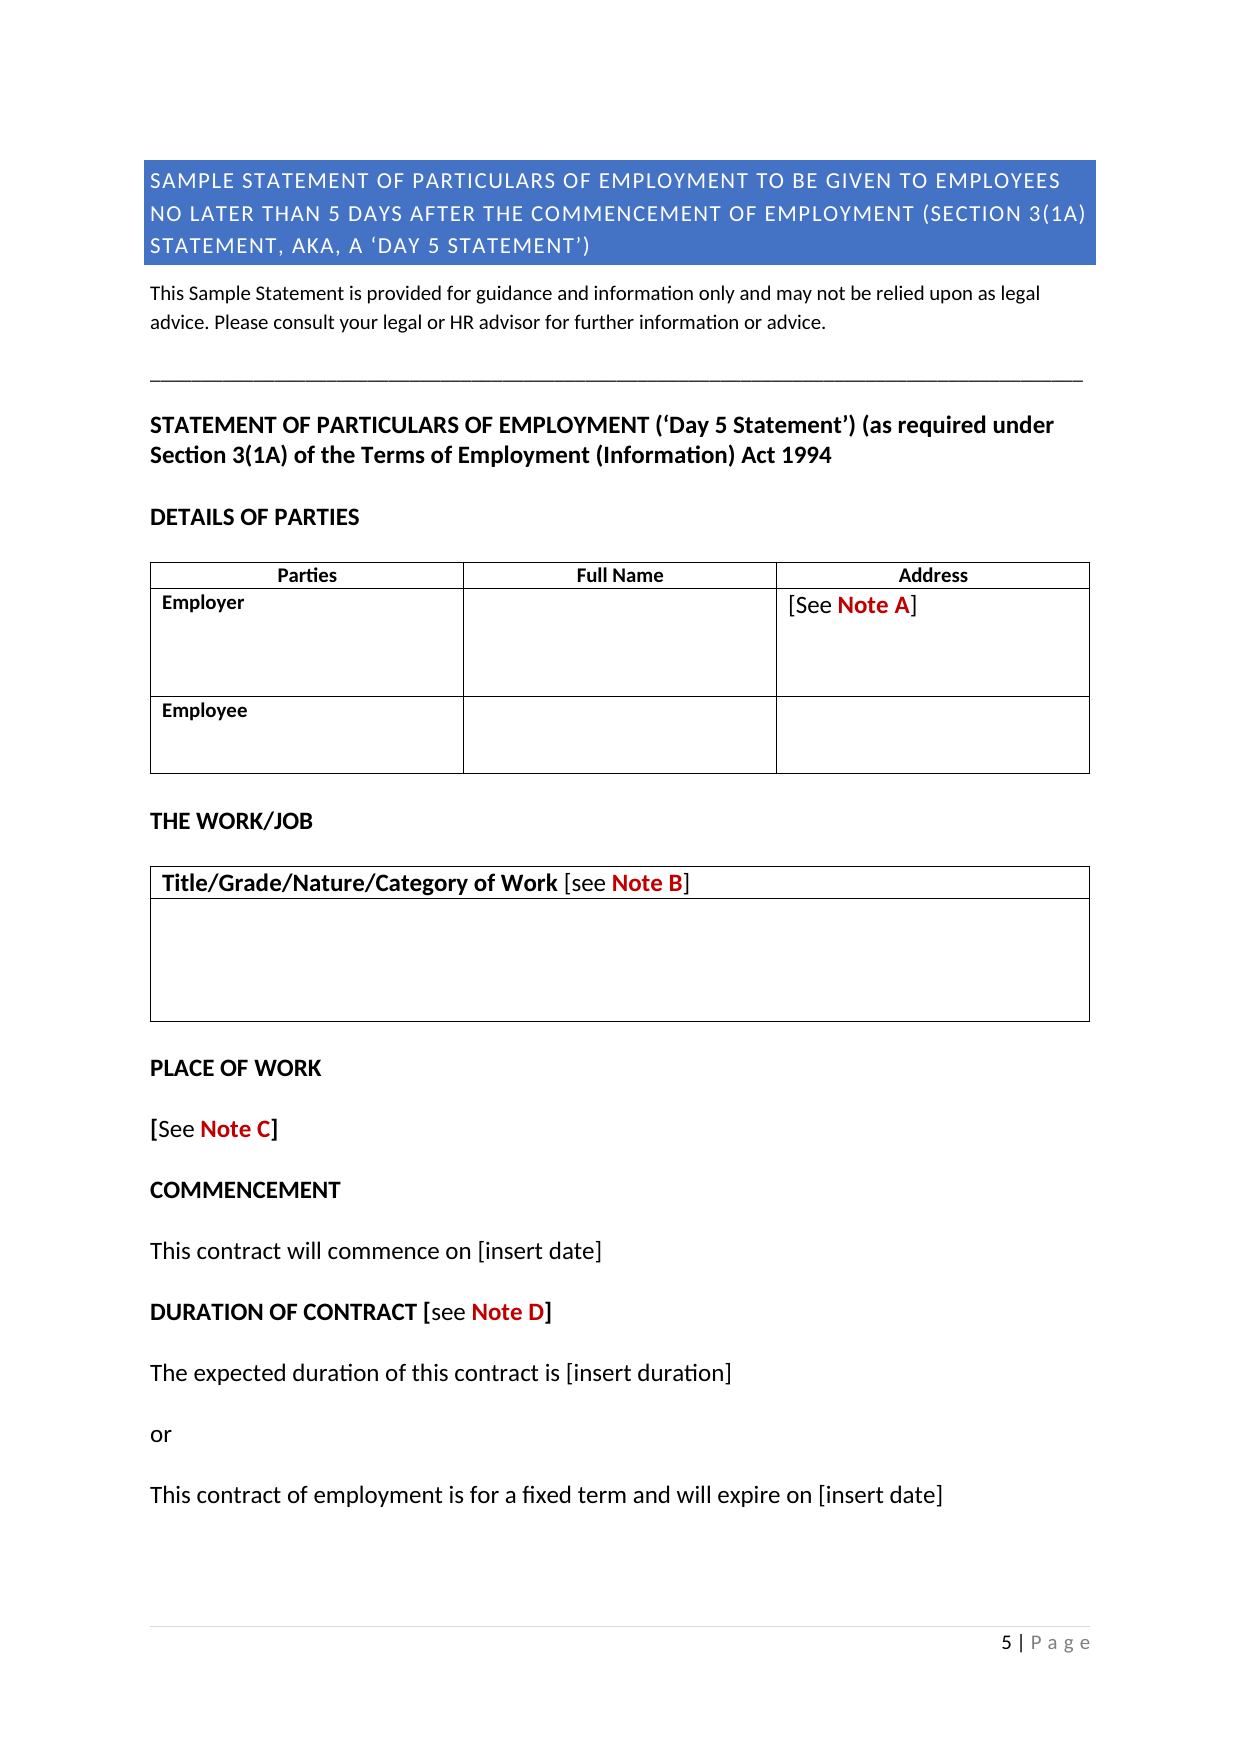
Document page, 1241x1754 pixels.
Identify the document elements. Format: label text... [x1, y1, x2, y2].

text DURATION OF CONTRACT [see Note D] [150, 1296, 1090, 1327]
subtitle Sample Statement of Particulars of Employment to be given to Employees no later than 5 days after the commencement of employment (Section 3(1A) Statement, aka, a ‘Day 5 Statement’) [150, 167, 1090, 259]
text [See Note C] [150, 1113, 1090, 1144]
table_header Parties [151, 563, 463, 588]
table_header Full Name [464, 563, 776, 588]
table_header Title/Grade/Nature/Category of Work [see Note B] [151, 867, 1089, 897]
text __________________________________________________________________________________________ [150, 359, 1090, 384]
table_cell [777, 697, 1089, 773]
text This Sample Statement is provided for guidance and information only and may not be relied upon as legal advice. Please consult your legal or HR advisor for further information or advice. [150, 280, 1090, 334]
text THE WORK/JOB [150, 805, 1090, 835]
text PLACE OF WORK [150, 1052, 1090, 1083]
table_cell Employee [151, 697, 463, 773]
table_header Address [777, 563, 1089, 588]
text The expected duration of this contract is [insert duration] [150, 1357, 1090, 1388]
text This contract will commence on [insert date] [150, 1235, 1090, 1266]
text or [150, 1418, 1090, 1449]
text STATEMENT OF PARTICULARS OF EMPLOYMENT (‘Day 5 Statement’) (as required under Section 3(1A) of the Terms of Employment (Information) Act 1994 [150, 409, 1090, 470]
table_cell [464, 589, 776, 696]
text COMMENCEMENT [150, 1174, 1090, 1205]
text DETAILS OF PARTIES [150, 501, 1090, 531]
table_cell Employer [151, 589, 463, 696]
table_cell [See Note A] [777, 589, 1089, 696]
table_cell [464, 697, 776, 773]
text This contract of employment is for a fixed term and will expire on [insert date] [150, 1479, 1090, 1510]
table_cell [151, 899, 1089, 1021]
